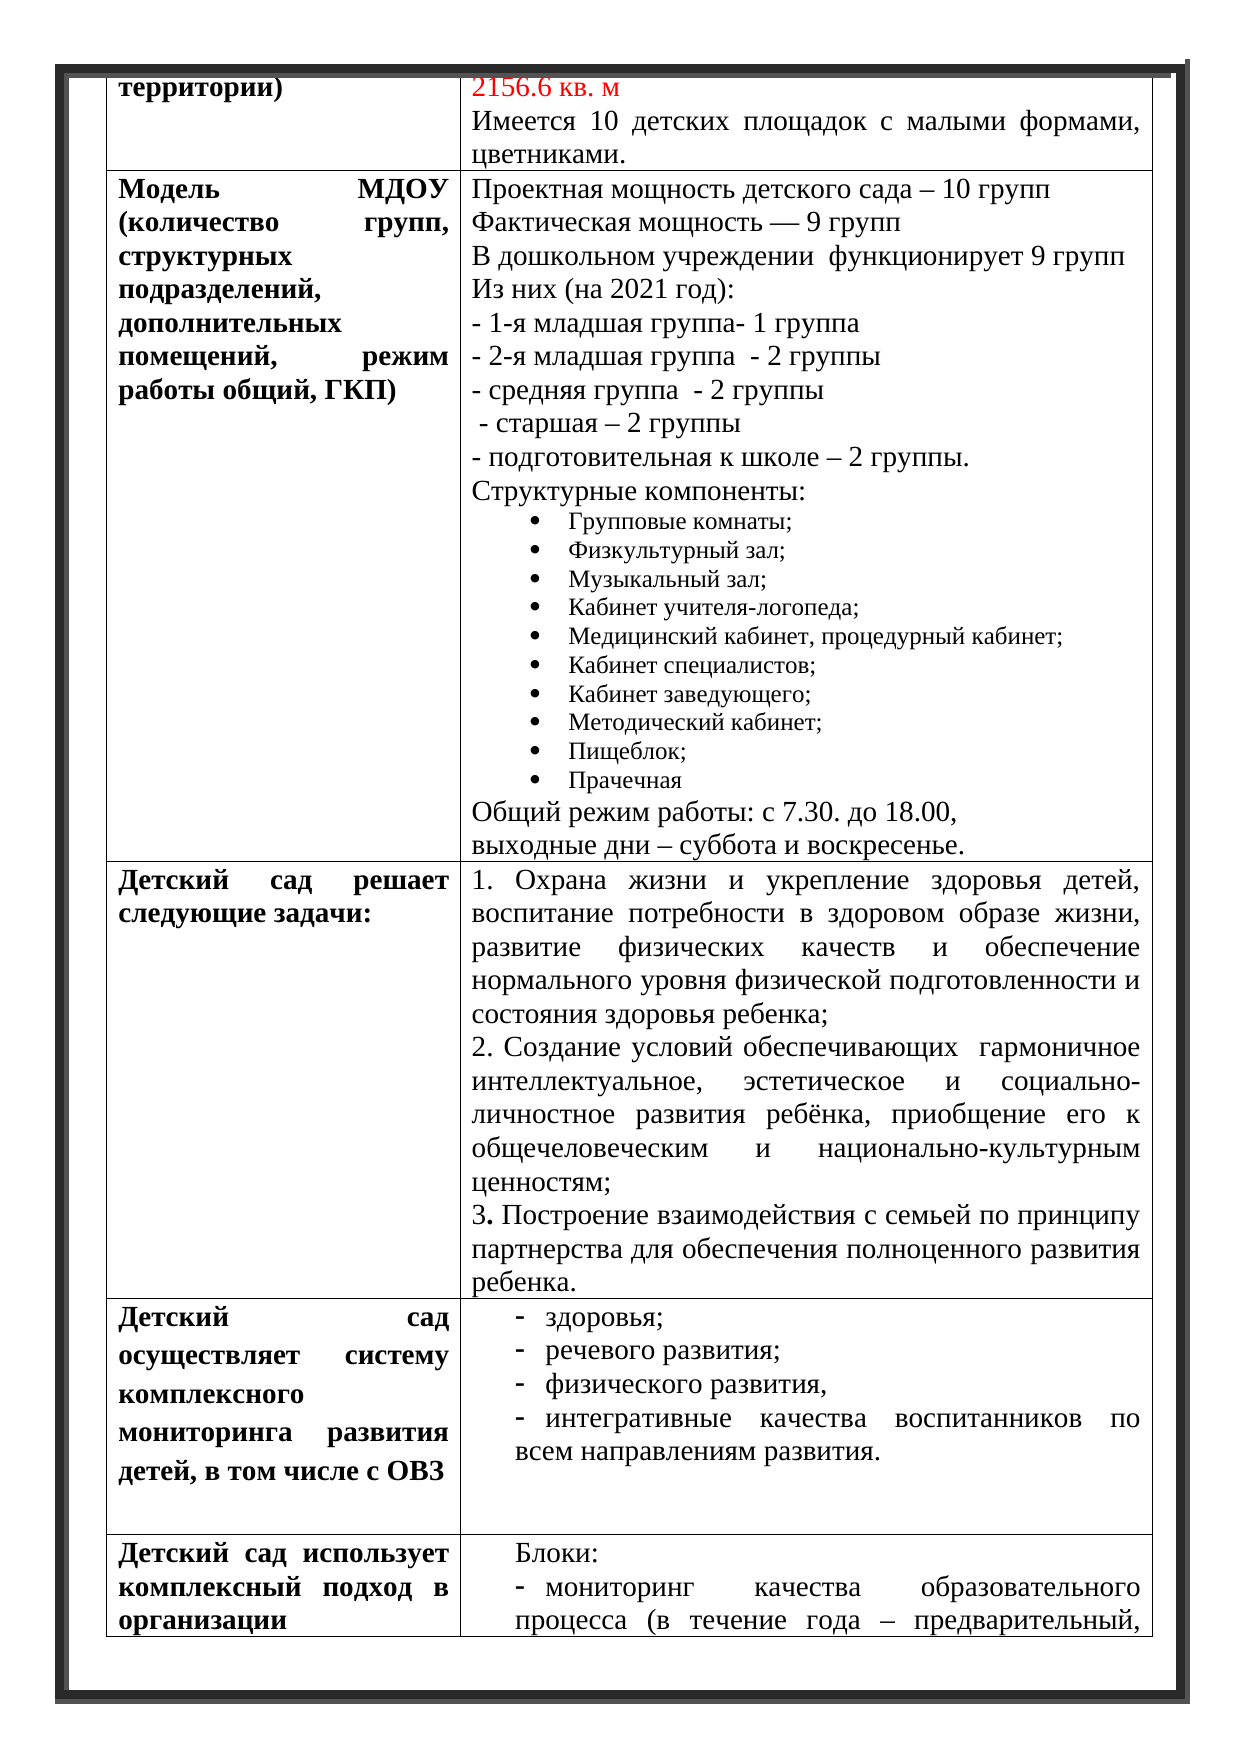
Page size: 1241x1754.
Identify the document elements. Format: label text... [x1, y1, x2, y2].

table_cell 1. Охрана жизни и укрепление здоровья детей, воспитание потребности в здоровом образе жизни, развитие физических качеств и обеспечение нормального уровня физической подготовленности и состояния здоровья ребенка; 2. Создание условий обеспечивающих гармоничное интеллектуальное, эстетическое и социально-личностное развития ребёнка, приобщение его к общечеловеческим и национально-культурным ценностям; 3. Построение взаимодействия с семьей по принципу партнерства для обеспечения полноценного развития ребенка. [461, 862, 1152, 1298]
table_cell Проектная мощность детского сада – 10 групп Фактическая мощность — 9 групп В дошкольном учреждении функционирует 9 групп Из них (на 2021 год): - 1-я младшая группа- 1 группа - 2-я младшая группа - 2 группы - средняя группа - 2 группы - старшая – 2 группы - подготовительная к школе – 2 группы. Структурные компоненты: Групповые комнаты; Физкультурный зал; Музыкальный зал; Кабинет учителя-логопеда; Медицинский кабинет, процедурный кабинет; Кабинет специалистов; Кабинет заведующего; Методический кабинет; Пищеблок; Прачечная Общий режим работы: с 7.30. до 18.00, выходные дни – суббота и воскресенье. [461, 171, 1152, 861]
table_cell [461, 78, 1152, 170]
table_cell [107, 1535, 460, 1636]
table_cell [461, 1535, 1152, 1636]
table_cell Детский сад решает следующие задачи: [107, 862, 460, 1298]
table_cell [107, 78, 460, 170]
table_cell Модель МДОУ (количество групп, структурных подразделений, дополнительных помещений, режим работы общий, ГКП) [107, 171, 460, 861]
table_cell здоровья; речевого развития; физического развития, интегративные качества воспитанников по всем направлениям развития. [461, 1299, 1152, 1534]
table_cell Детский сад осуществляет систему комплексного мониторинга развития детей, в том числе с ОВЗ [107, 1299, 460, 1534]
